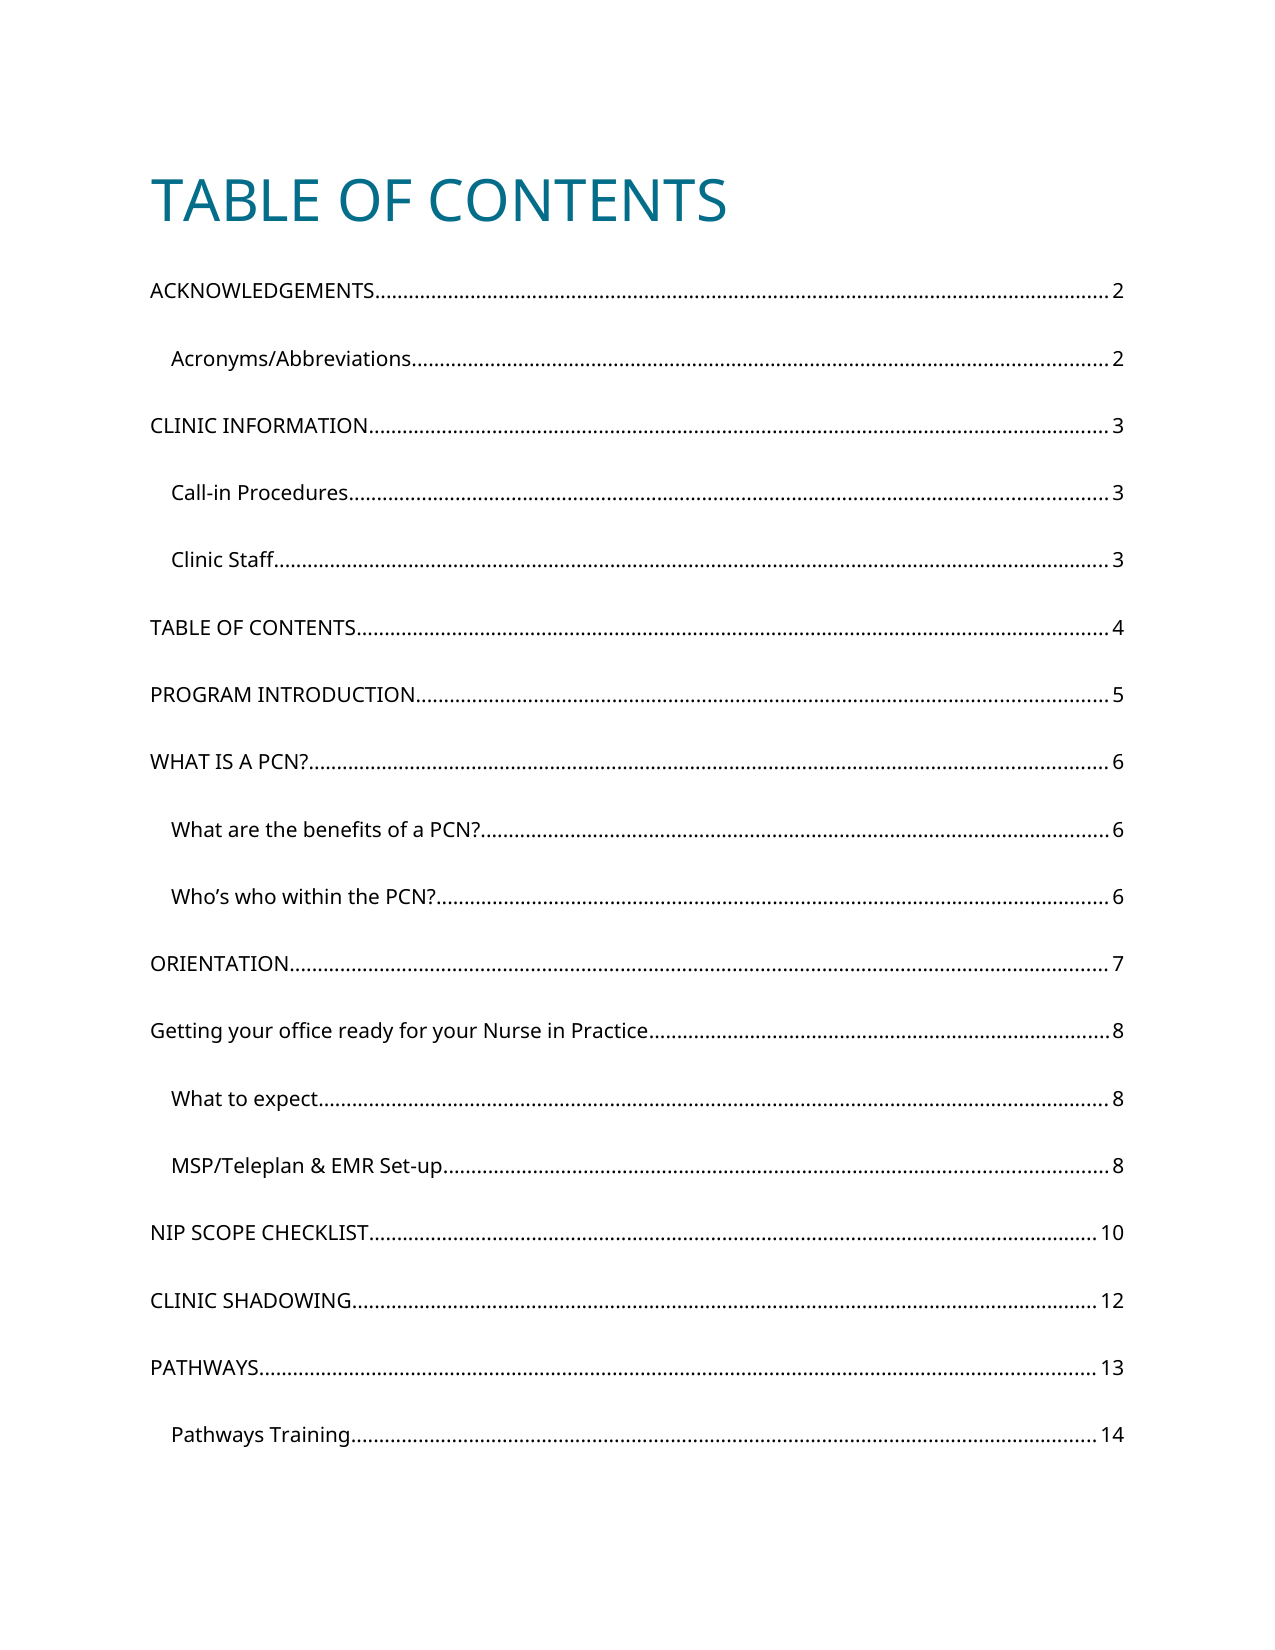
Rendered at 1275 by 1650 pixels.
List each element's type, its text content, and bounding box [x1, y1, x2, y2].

text Call-in Procedures 3 [171, 478, 1125, 507]
text What to expect. 8 [171, 1084, 1125, 1112]
text Who’s who within the PCN? 6 [171, 882, 1125, 910]
text What are the benefits of a PCN? 6 [171, 815, 1125, 843]
text ORIENTATION 7 [150, 949, 1125, 978]
text PROGRAM INTRODUCTION 5 [150, 680, 1125, 708]
text CLINIC INFORMATION 3 [150, 411, 1125, 439]
text Acronyms/Abbreviations 2 [171, 344, 1125, 372]
text NIP SCOPE CHECKLIST 10 [150, 1218, 1125, 1247]
text Clinic Staff 3 [171, 546, 1125, 574]
text PATHWAYS 13 [150, 1353, 1125, 1381]
text ACKNOWLEDGEMENTS 2 [150, 276, 1125, 305]
text TABLE OF CONTENTS 4 [150, 613, 1125, 641]
text Pathways Training 14 [171, 1420, 1125, 1449]
text MSP/Teleplan & EMR Set-up 8 [171, 1151, 1125, 1179]
text Getting your office ready for your Nurse in Practice 8 [150, 1017, 1125, 1045]
text CLINIC SHADOWING 12 [150, 1286, 1125, 1314]
subtitle TABLE OF CONTENTS [151, 159, 1126, 239]
text WHAT IS A PCN? 6 [150, 747, 1125, 776]
